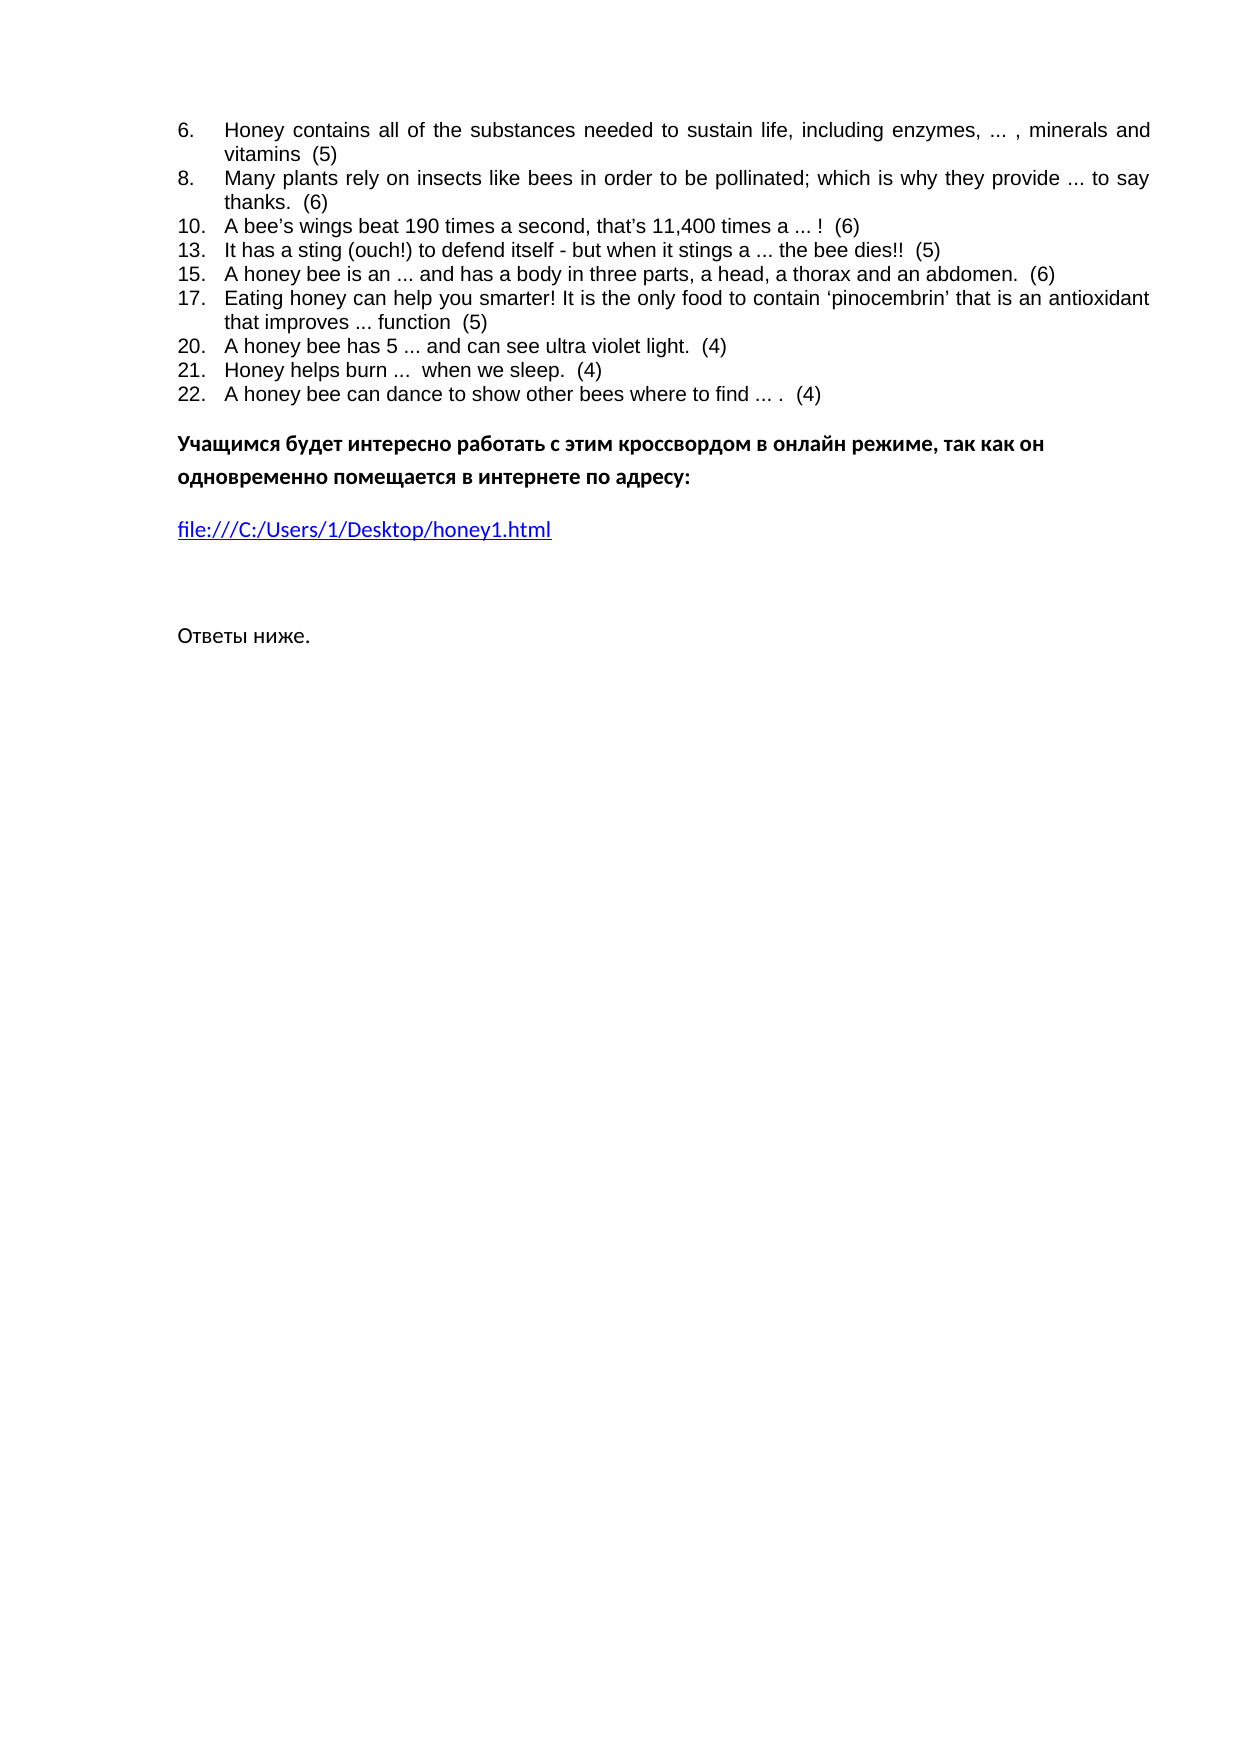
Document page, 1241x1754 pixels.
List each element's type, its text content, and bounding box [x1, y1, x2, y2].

text 10. A bee’s wings beat 190 times a second, that’s 11,400 times a ... ! (6) [177, 214, 1152, 238]
text 20. A honey bee has 5 ... and can see ultra violet light. (4) [177, 334, 1152, 358]
text Ответы ниже. [177, 621, 1152, 649]
text 17. Eating honey can help you smarter! It is the only food to contain ‘pinocembrin’ that is an antioxidant that improves ... function (5) [177, 286, 1152, 334]
text 15. A honey bee is an ... and has a body in three parts, a head, a thorax and an abdomen. (6) [177, 262, 1152, 286]
text 6. Honey contains all of the substances needed to sustain life, including enzymes, ... , minerals and vitamins (5) [177, 118, 1152, 166]
text Учащимся будет интересно работать с этим кроссвордом в онлайн режиме, так как он одновременно помещается в интернете по адресу: [177, 429, 1152, 490]
text 13. It has a sting (ouch!) to defend itself - but when it stings a ... the bee dies!! (5) [177, 238, 1152, 262]
text 21. Honey helps burn ... when we sleep. (4) [177, 358, 1152, 382]
text file:///C:/Users/1/Desktop/honey1.html [177, 515, 1152, 543]
text 8. Many plants rely on insects like bees in order to be pollinated; which is why they provide ... to say thanks. (6) [177, 166, 1152, 214]
text 22. A honey bee can dance to show other bees where to find ... . (4) [177, 382, 1152, 406]
